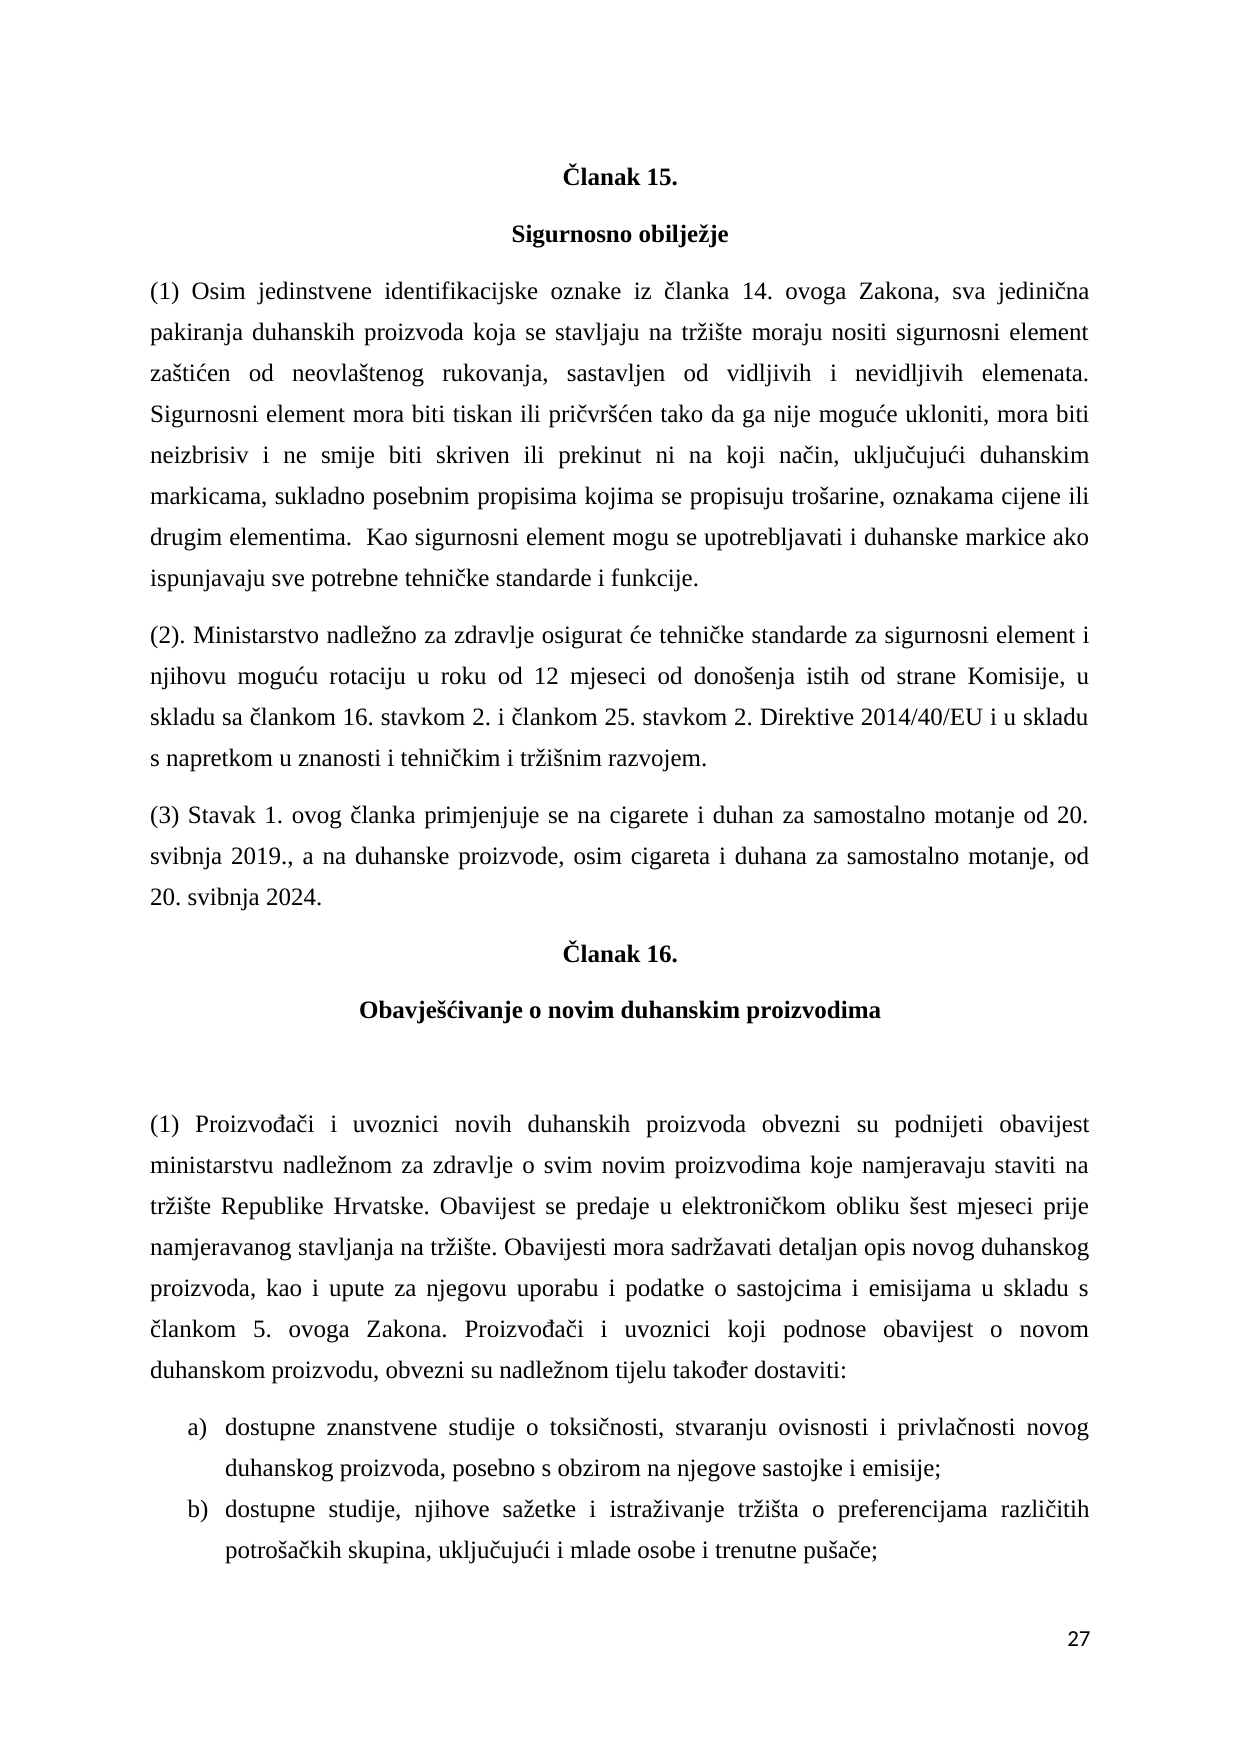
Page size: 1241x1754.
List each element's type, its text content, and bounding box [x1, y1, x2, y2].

text (1) Proizvođači i uvoznici novih duhanskih proizvoda obvezni su podnijeti obavijest ministarstvu nadležnom za zdravlje o svim novim proizvodima koje namjeravaju staviti na tržište Republike Hrvatske. Obavijest se predaje u elektroničkom obliku šest mjeseci prije namjeravanog stavljanja na tržište. Obavijesti mora sadržavati detaljan opis novog duhanskog proizvoda, kao i upute za njegovu uporabu i podatke o sastojcima i emisijama u skladu s člankom 5. ovoga Zakona. Proizvođači i uvoznici koji podnose obavijest o novom duhanskom proizvodu, obvezni su nadležnom tijelu također dostaviti: [150, 1097, 1090, 1384]
text Članak 16. [150, 926, 1090, 967]
text (1) Osim jedinstvene identifikacijske oznake iz članka 14. ovoga Zakona, sva jedinična pakiranja duhanskih proizvoda koja se stavljaju na tržište moraju nositi sigurnosni element zaštićen od neovlaštenog rukovanja, sastavljen od vidljivih i nevidljivih elemenata. Sigurnosni element mora biti tiskan ili pričvršćen tako da ga nije moguće ukloniti, mora biti neizbrisiv i ne smije biti skriven ili prekinut ni na koji način, uključujući duhanskim markicama, sukladno posebnim propisima kojima se propisuju trošarine, oznakama cijene ili drugim elementima. Kao sigurnosni element mogu se upotrebljavati i duhanske markice ako ispunjavaju sve potrebne tehničke standarde i funkcije. [150, 263, 1090, 592]
text Obavješćivanje o novim duhanskim proizvodima [150, 983, 1090, 1024]
text Članak 15. [150, 150, 1090, 191]
text (3) Stavak 1. ovog članka primjenjuje se na cigarete i duhan za samostalno motanje od 20. svibnja 2019., a na duhanske proizvode, osim cigareta i duhana za samostalno motanje, od 20. svibnja 2024. [150, 787, 1090, 911]
list dostupne znanstvene studije o toksičnosti, stvaranju ovisnosti i privlačnosti novog duhanskog proizvoda, posebno s obzirom na njegove sastojke i emisije; [187, 1400, 1090, 1482]
text (2). Ministarstvo nadležno za zdravlje osigurat će tehničke standarde za sigurnosni element i njihovu moguću rotaciju u roku od 12 mjeseci od donošenja istih od strane Komisije, u skladu sa člankom 16. stavkom 2. i člankom 25. stavkom 2. Direktive 2014/40/EU i u skladu s napretkom u znanosti i tehničkim i tržišnim razvojem. [150, 608, 1090, 772]
text Sigurnosno obilježje [150, 207, 1090, 248]
list dostupne studije, njihove sažetke i istraživanje tržišta o preferencijama različitih potrošačkih skupina, uključujući i mlade osobe i trenutne pušače; [187, 1482, 1090, 1564]
